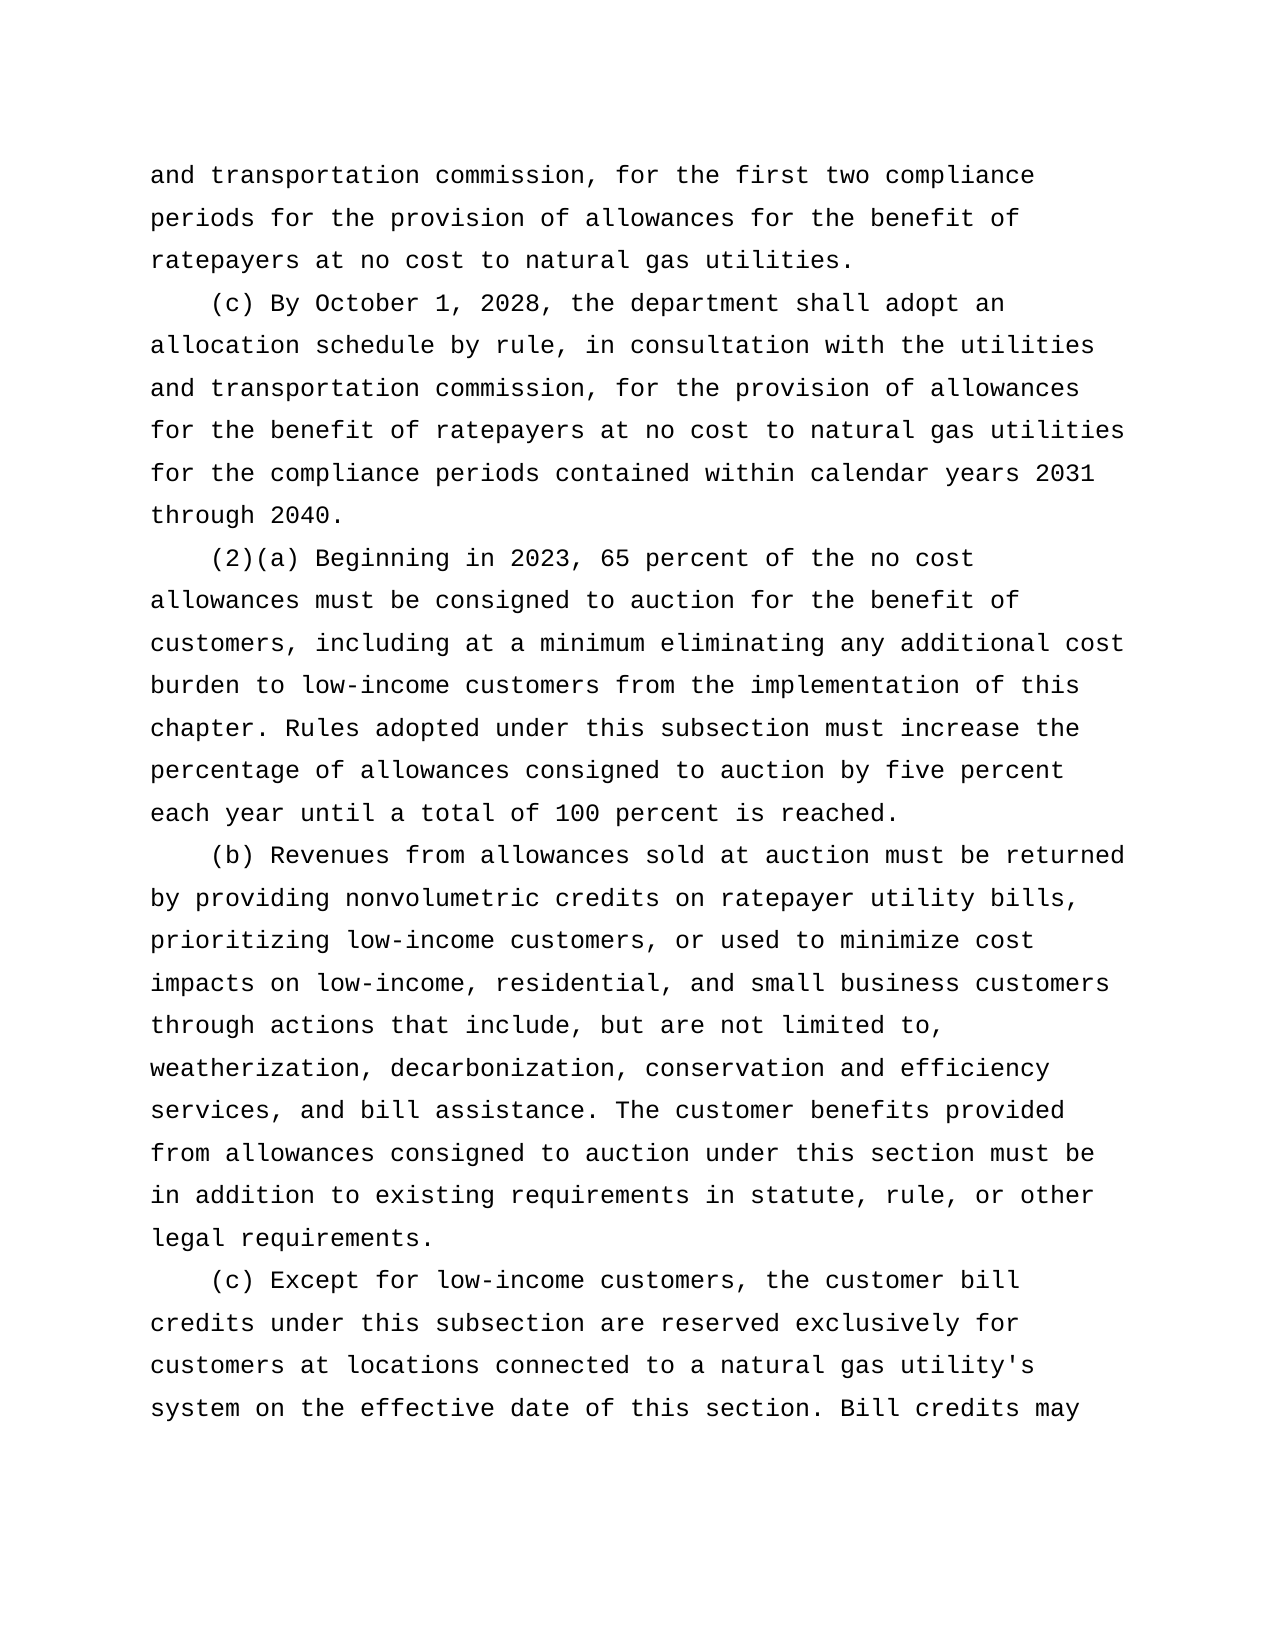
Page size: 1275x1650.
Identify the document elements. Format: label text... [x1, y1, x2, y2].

text (b) Revenues from allowances sold at auction must be returned by providing nonvolumetric credits on ratepayer utility bills, prioritizing low-income customers, or used to minimize cost impacts on low-income, residential, and small business customers through actions that include, but are not limited to, weatherization, decarbonization, conservation and efficiency services, and bill assistance. The customer benefits provided from allowances consigned to auction under this section must be in addition to existing requirements in statute, rule, or other legal requirements. [150, 830, 1125, 1255]
text (c) By October 1, 2028, the department shall adopt an allocation schedule by rule, in consultation with the utilities and transportation commission, for the provision of allowances for the benefit of ratepayers at no cost to natural gas utilities for the compliance periods contained within calendar years 2031 through 2040. [150, 277, 1125, 532]
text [150, 1255, 1125, 1425]
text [150, 150, 1125, 277]
text (2)(a) Beginning in 2023, 65 percent of the no cost allowances must be consigned to auction for the benefit of customers, including at a minimum eliminating any additional cost burden to low-income customers from the implementation of this chapter. Rules adopted under this subsection must increase the percentage of allowances consigned to auction by five percent each year until a total of 100 percent is reached. [150, 532, 1125, 830]
